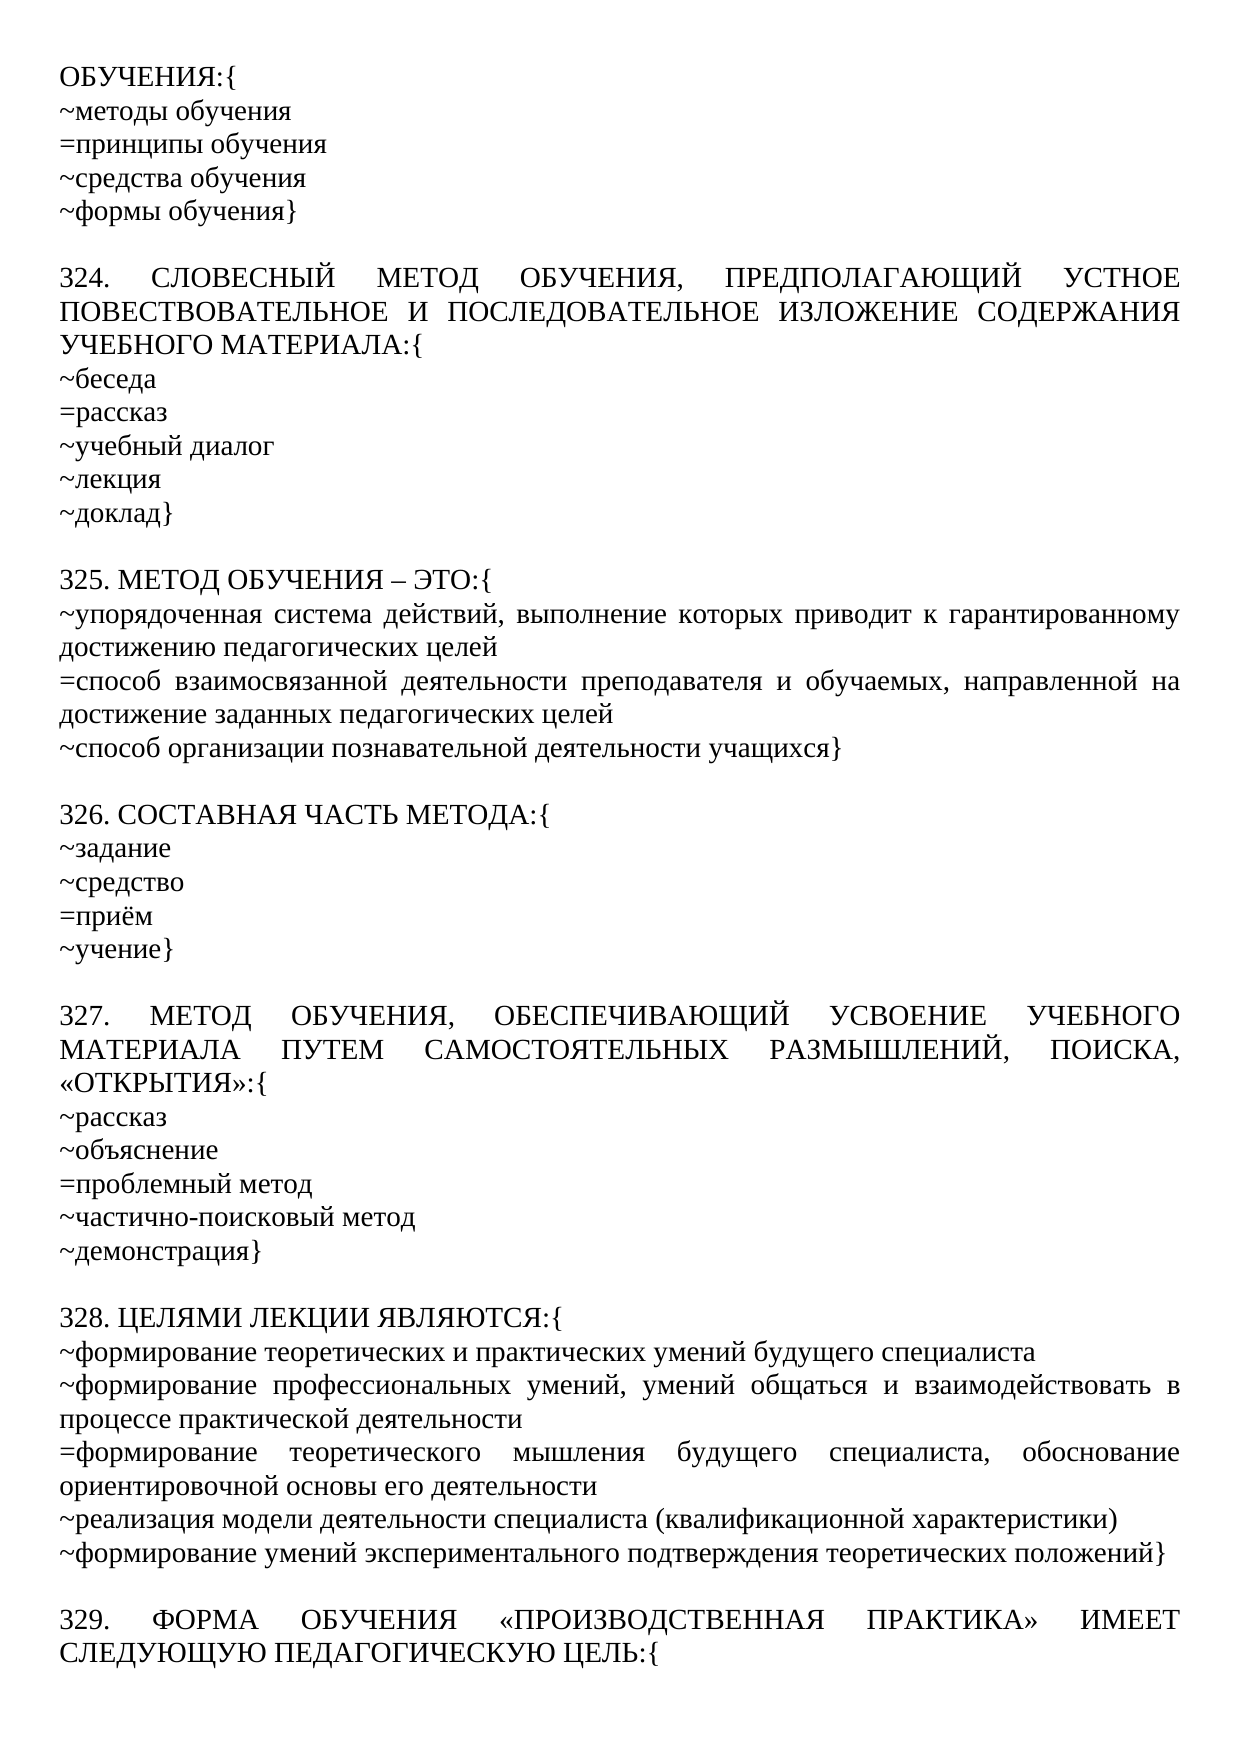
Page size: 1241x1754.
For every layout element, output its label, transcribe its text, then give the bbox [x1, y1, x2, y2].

text ~формы обучения} [59, 193, 1181, 227]
text 326. СОСТАВНАЯ ЧАСТЬ МЕТОДА:{ [59, 797, 1181, 831]
text =формирование теоретического мышления будущего специалиста, обоснование ориентировочной основы его деятельности [59, 1434, 1181, 1501]
text 329. ФОРМА ОБУЧЕНИЯ «ПРОИЗВОДСТВЕННАЯ ПРАКТИКА» ИМЕЕТ СЛЕДУЮЩУЮ ПЕДАГОГИЧЕСКУЮ ЦЕЛЬ:{ [59, 1602, 1181, 1669]
text ~частично-поисковый метод [59, 1199, 1181, 1233]
text ~формирование профессиональных умений, умений общаться и взаимодействовать в процессе практической деятельности [59, 1367, 1181, 1434]
text ~демонстрация} [59, 1233, 1181, 1267]
text ~упорядоченная система действий, выполнение которых приводит к гарантированному достижению педагогических целей [59, 596, 1181, 663]
text =принципы обучения [59, 126, 1181, 160]
text ~рассказ [59, 1099, 1181, 1132]
text 328. ЦЕЛЯМИ ЛЕКЦИИ ЯВЛЯЮТСЯ:{ [59, 1300, 1181, 1334]
text 327. МЕТОД ОБУЧЕНИЯ, ОБЕСПЕЧИВАЮЩИЙ УСВОЕНИЕ УЧЕБНОГО МАТЕРИАЛА ПУТЕМ САМОСТОЯТЕЛЬНЫХ РАЗМЫШЛЕНИЙ, ПОИСКА, «ОТКРЫТИЯ»:{ [59, 998, 1181, 1099]
text ~формирование умений экспериментального подтверждения теоретических положений} [59, 1535, 1181, 1568]
text ~средства обучения [59, 160, 1181, 193]
text 324. СЛОВЕСНЫЙ МЕТОД ОБУЧЕНИЯ, ПРЕДПОЛАГАЮЩИЙ УСТНОЕ ПОВЕСТВОВАТЕЛЬНОЕ И ПОСЛЕДОВАТЕЛЬНОЕ ИЗЛОЖЕНИЕ СОДЕРЖАНИЯ УЧЕБНОГО МАТЕРИАЛА:{ [59, 260, 1181, 361]
text 325. МЕТОД ОБУЧЕНИЯ – ЭТО:{ [59, 562, 1181, 596]
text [59, 59, 1181, 93]
text ~формирование теоретических и практических умений будущего специалиста [59, 1334, 1181, 1367]
text ~средство [59, 864, 1181, 898]
text ~методы обучения [59, 93, 1181, 126]
text =приём [59, 898, 1181, 931]
text =рассказ [59, 394, 1181, 428]
text ~учение} [59, 931, 1181, 965]
text ~беседа [59, 361, 1181, 394]
text ~лекция [59, 462, 1181, 495]
text ~учебный диалог [59, 428, 1181, 462]
text ~способ организации познавательной деятельности учащихся} [59, 730, 1181, 763]
text =проблемный метод [59, 1166, 1181, 1199]
text ~задание [59, 831, 1181, 864]
text ~объяснение [59, 1132, 1181, 1166]
text =способ взаимосвязанной деятельности преподавателя и обучаемых, направленной на достижение заданных педагогических целей [59, 663, 1181, 730]
text ~доклад} [59, 495, 1181, 529]
text ~реализация модели деятельности специалиста (квалификационной характеристики) [59, 1501, 1181, 1535]
